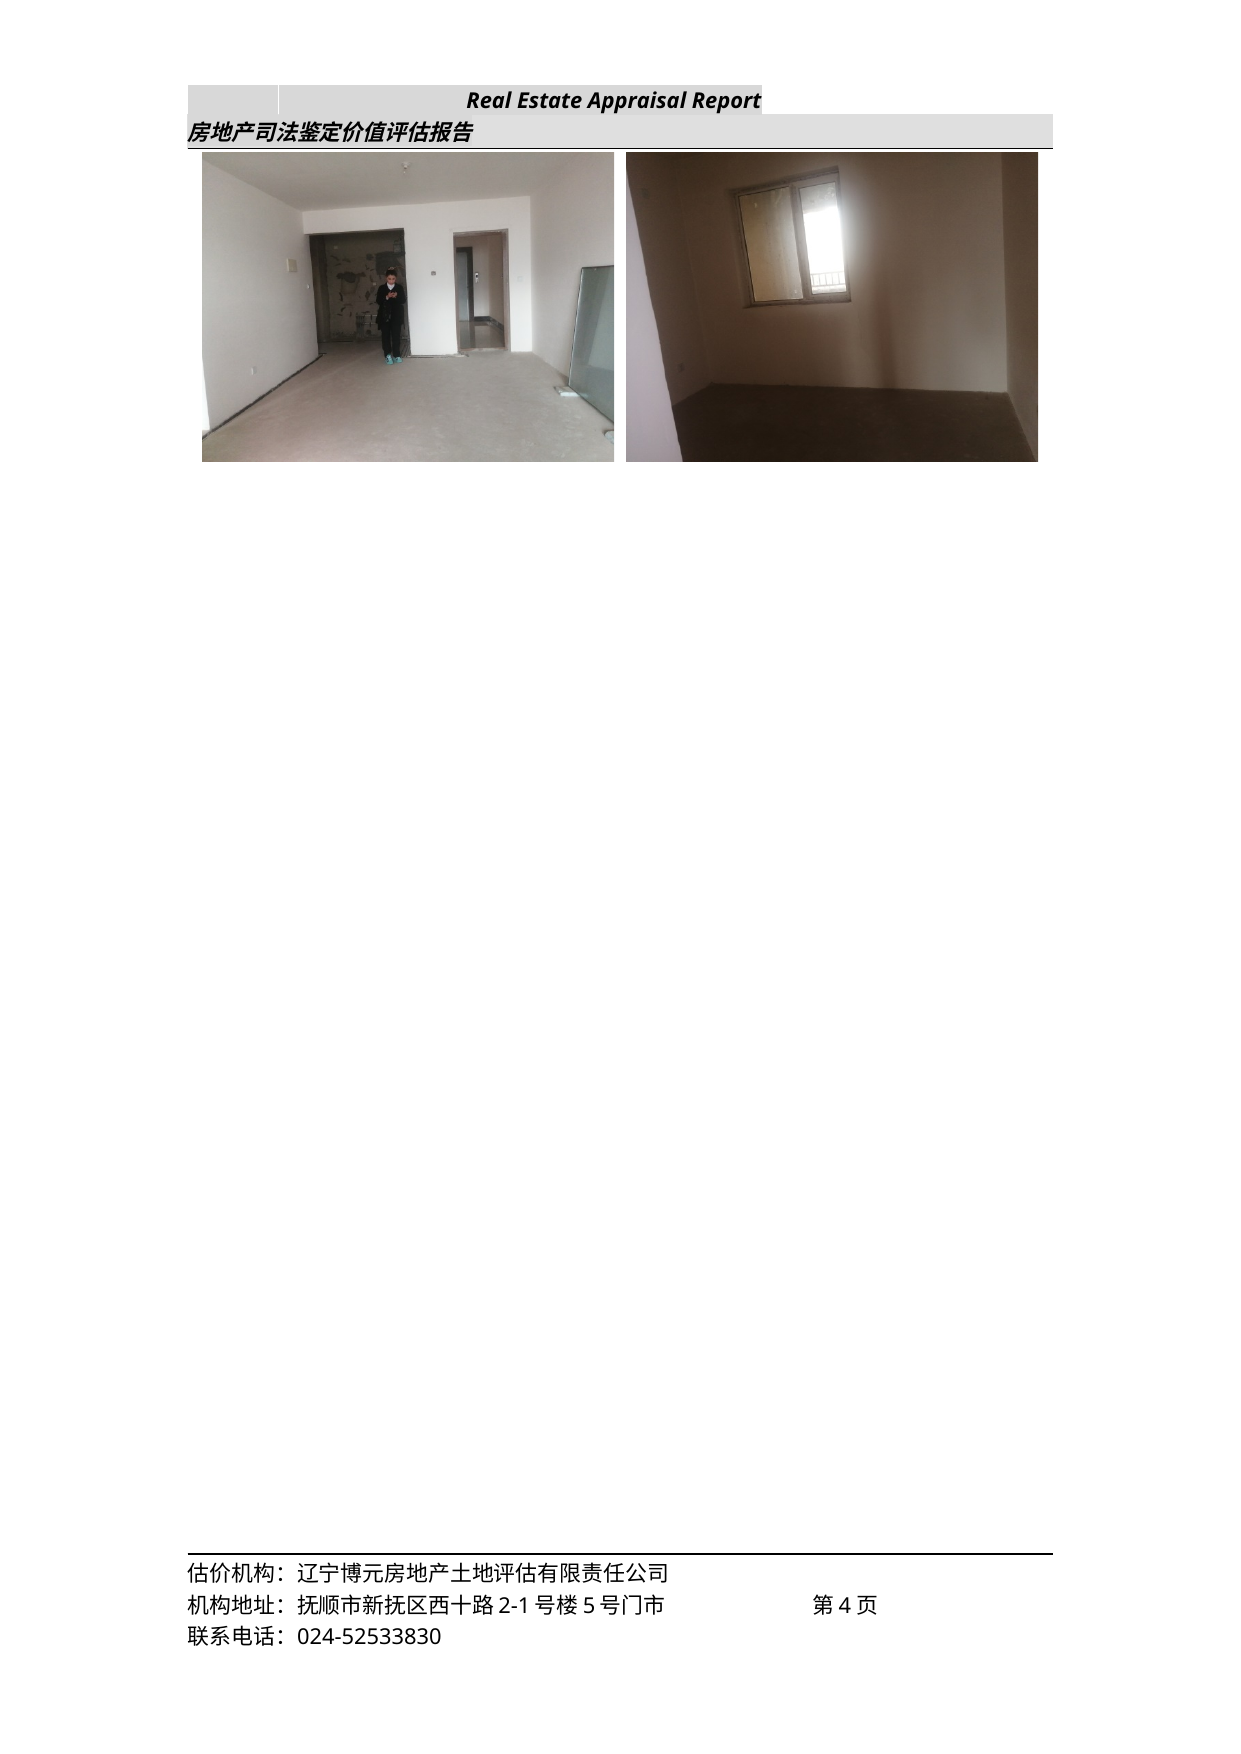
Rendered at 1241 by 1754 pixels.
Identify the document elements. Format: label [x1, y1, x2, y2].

picture [202, 152, 615, 462]
picture [626, 152, 1039, 462]
